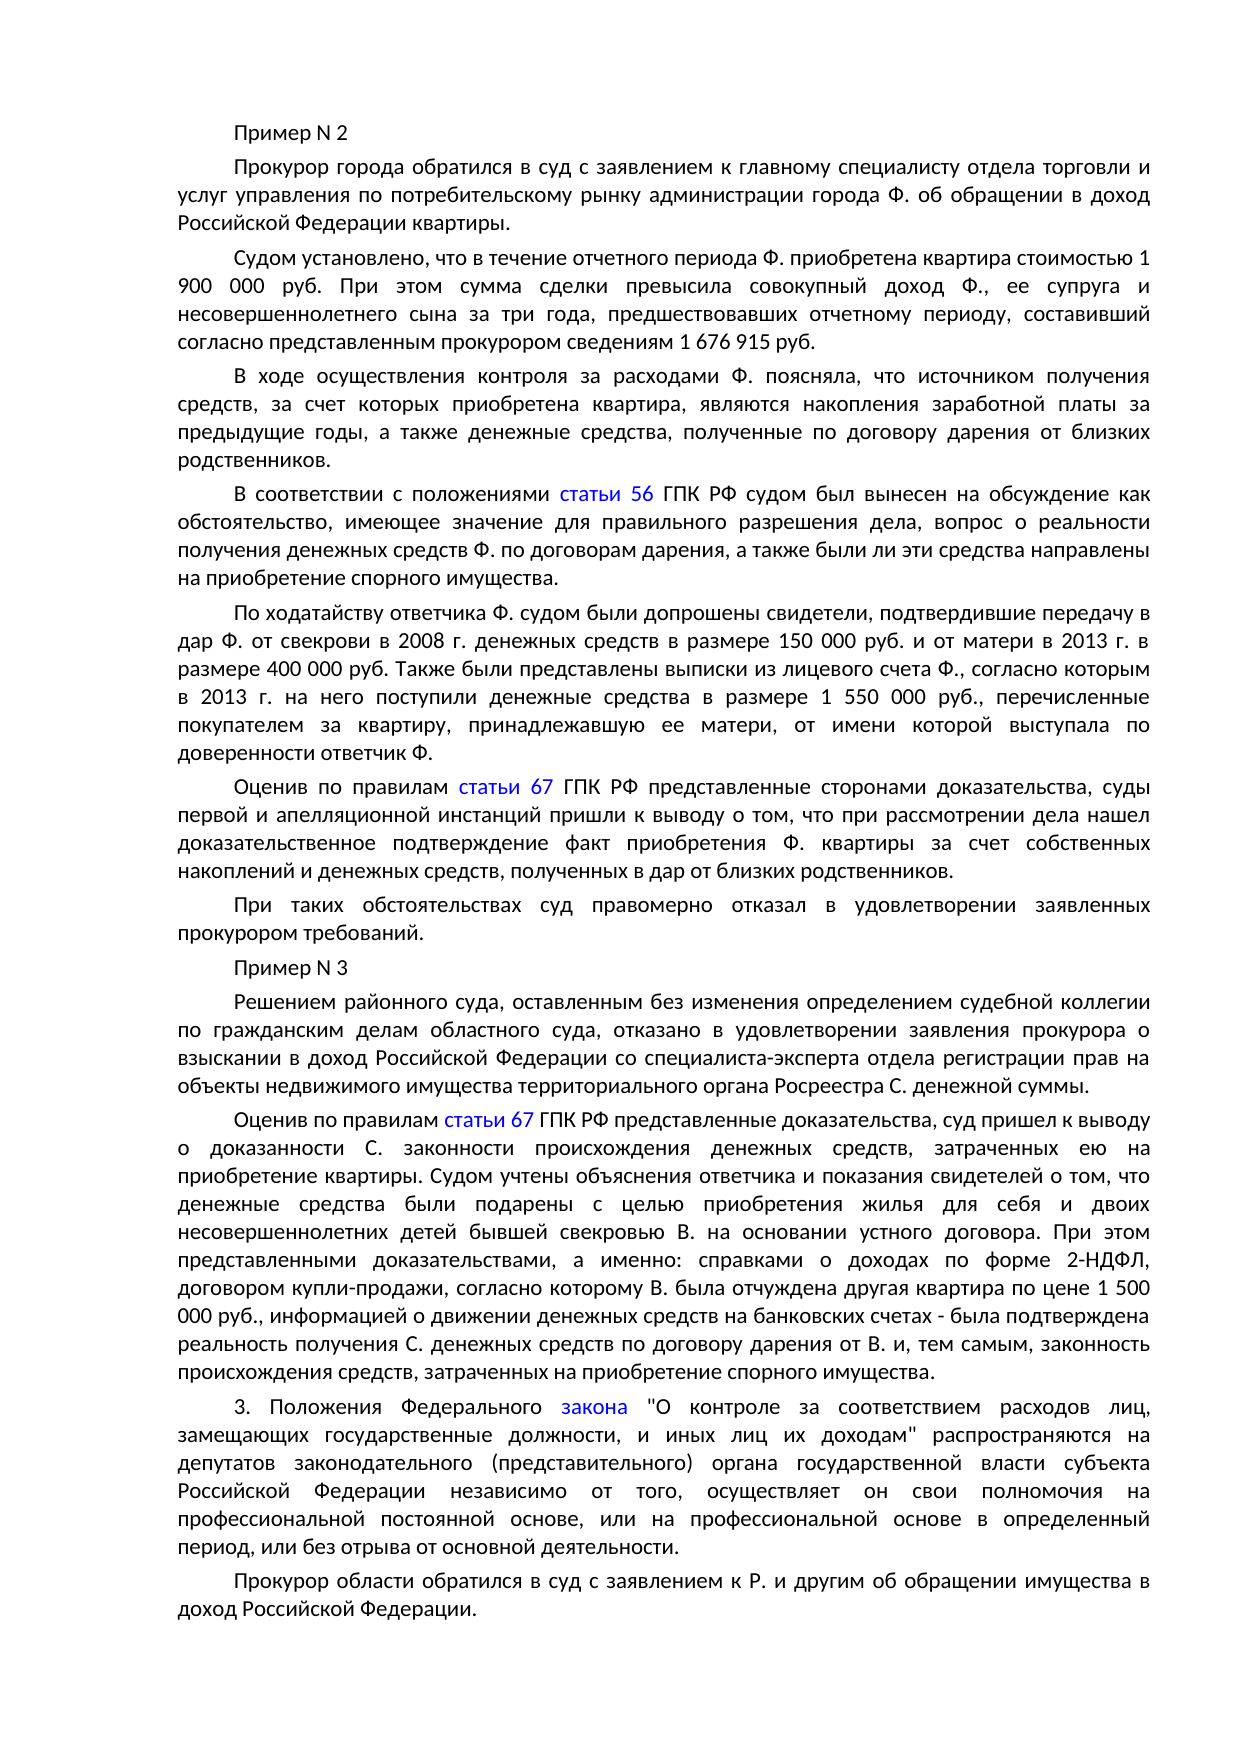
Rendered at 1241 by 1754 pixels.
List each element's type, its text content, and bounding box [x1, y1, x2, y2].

text В ходе осуществления контроля за расходами Ф. поясняла, что источником получения средств, за счет которых приобретена квартира, являются накопления заработной платы за предыдущие годы, а также денежные средства, полученные по договору дарения от близких родственников. [177, 361, 1152, 473]
text 3. Положения Федерального закона "О контроле за соответствием расходов лиц, замещающих государственные должности, и иных лиц их доходам" распространяются на депутатов законодательного (представительного) органа государственной власти субъекта Российской Федерации независимо от того, осуществляет он свои полномочия на профессиональной постоянной основе, или на профессиональной основе в определенный период, или без отрыва от основной деятельности. [177, 1392, 1152, 1560]
text Пример N 3 [177, 953, 1152, 981]
text Судом установлено, что в течение отчетного периода Ф. приобретена квартира стоимостью 1 900 000 руб. При этом сумма сделки превысила совокупный доход Ф., ее супруга и несовершеннолетнего сына за три года, предшествовавших отчетному периоду, составивший согласно представленным прокурором сведениям 1 676 915 руб. [177, 243, 1152, 355]
text Решением районного суда, оставленным без изменения определением судебной коллегии по гражданским делам областного суда, отказано в удовлетворении заявления прокурора о взыскании в доход Российской Федерации со специалиста-эксперта отдела регистрации прав на объекты недвижимого имущества территориального органа Росреестра С. денежной суммы. [177, 987, 1152, 1099]
text Оценив по правилам статьи 67 ГПК РФ представленные сторонами доказательства, суды первой и апелляционной инстанций пришли к выводу о том, что при рассмотрении дела нашел доказательственное подтверждение факт приобретения Ф. квартиры за счет собственных накоплений и денежных средств, полученных в дар от близких родственников. [177, 772, 1152, 884]
text По ходатайству ответчика Ф. судом были допрошены свидетели, подтвердившие передачу в дар Ф. от свекрови в 2008 г. денежных средств в размере 150 000 руб. и от матери в 2013 г. в размере 400 000 руб. Также были представлены выписки из лицевого счета Ф., согласно которым в 2013 г. на него поступили денежные средства в размере 1 550 000 руб., перечисленные покупателем за квартиру, принадлежавшую ее матери, от имени которой выступала по доверенности ответчик Ф. [177, 598, 1152, 766]
text Прокурор города обратился в суд с заявлением к главному специалисту отдела торговли и услуг управления по потребительскому рынку администрации города Ф. об обращении в доход Российской Федерации квартиры. [177, 152, 1152, 236]
text Пример N 2 [177, 118, 1152, 146]
text Оценив по правилам статьи 67 ГПК РФ представленные доказательства, суд пришел к выводу о доказанности С. законности происхождения денежных средств, затраченных ею на приобретение квартиры. Судом учтены объяснения ответчика и показания свидетелей о том, что денежные средства были подарены с целью приобретения жилья для себя и двоих несовершеннолетних детей бывшей свекровью В. на основании устного договора. При этом представленными доказательствами, а именно: справками о доходах по форме 2-НДФЛ, договором купли-продажи, согласно которому В. была отчуждена другая квартира по цене 1 500 000 руб., информацией о движении денежных средств на банковских счетах - была подтверждена реальность получения С. денежных средств по договору дарения от В. и, тем самым, законность происхождения средств, затраченных на приобретение спорного имущества. [177, 1105, 1152, 1386]
text Прокурор области обратился в суд с заявлением к Р. и другим об обращении имущества в доход Российской Федерации. [177, 1566, 1152, 1622]
text В соответствии с положениями статьи 56 ГПК РФ судом был вынесен на обсуждение как обстоятельство, имеющее значение для правильного разрешения дела, вопрос о реальности получения денежных средств Ф. по договорам дарения, а также были ли эти средства направлены на приобретение спорного имущества. [177, 479, 1152, 591]
text При таких обстоятельствах суд правомерно отказал в удовлетворении заявленных прокурором требований. [177, 890, 1152, 946]
